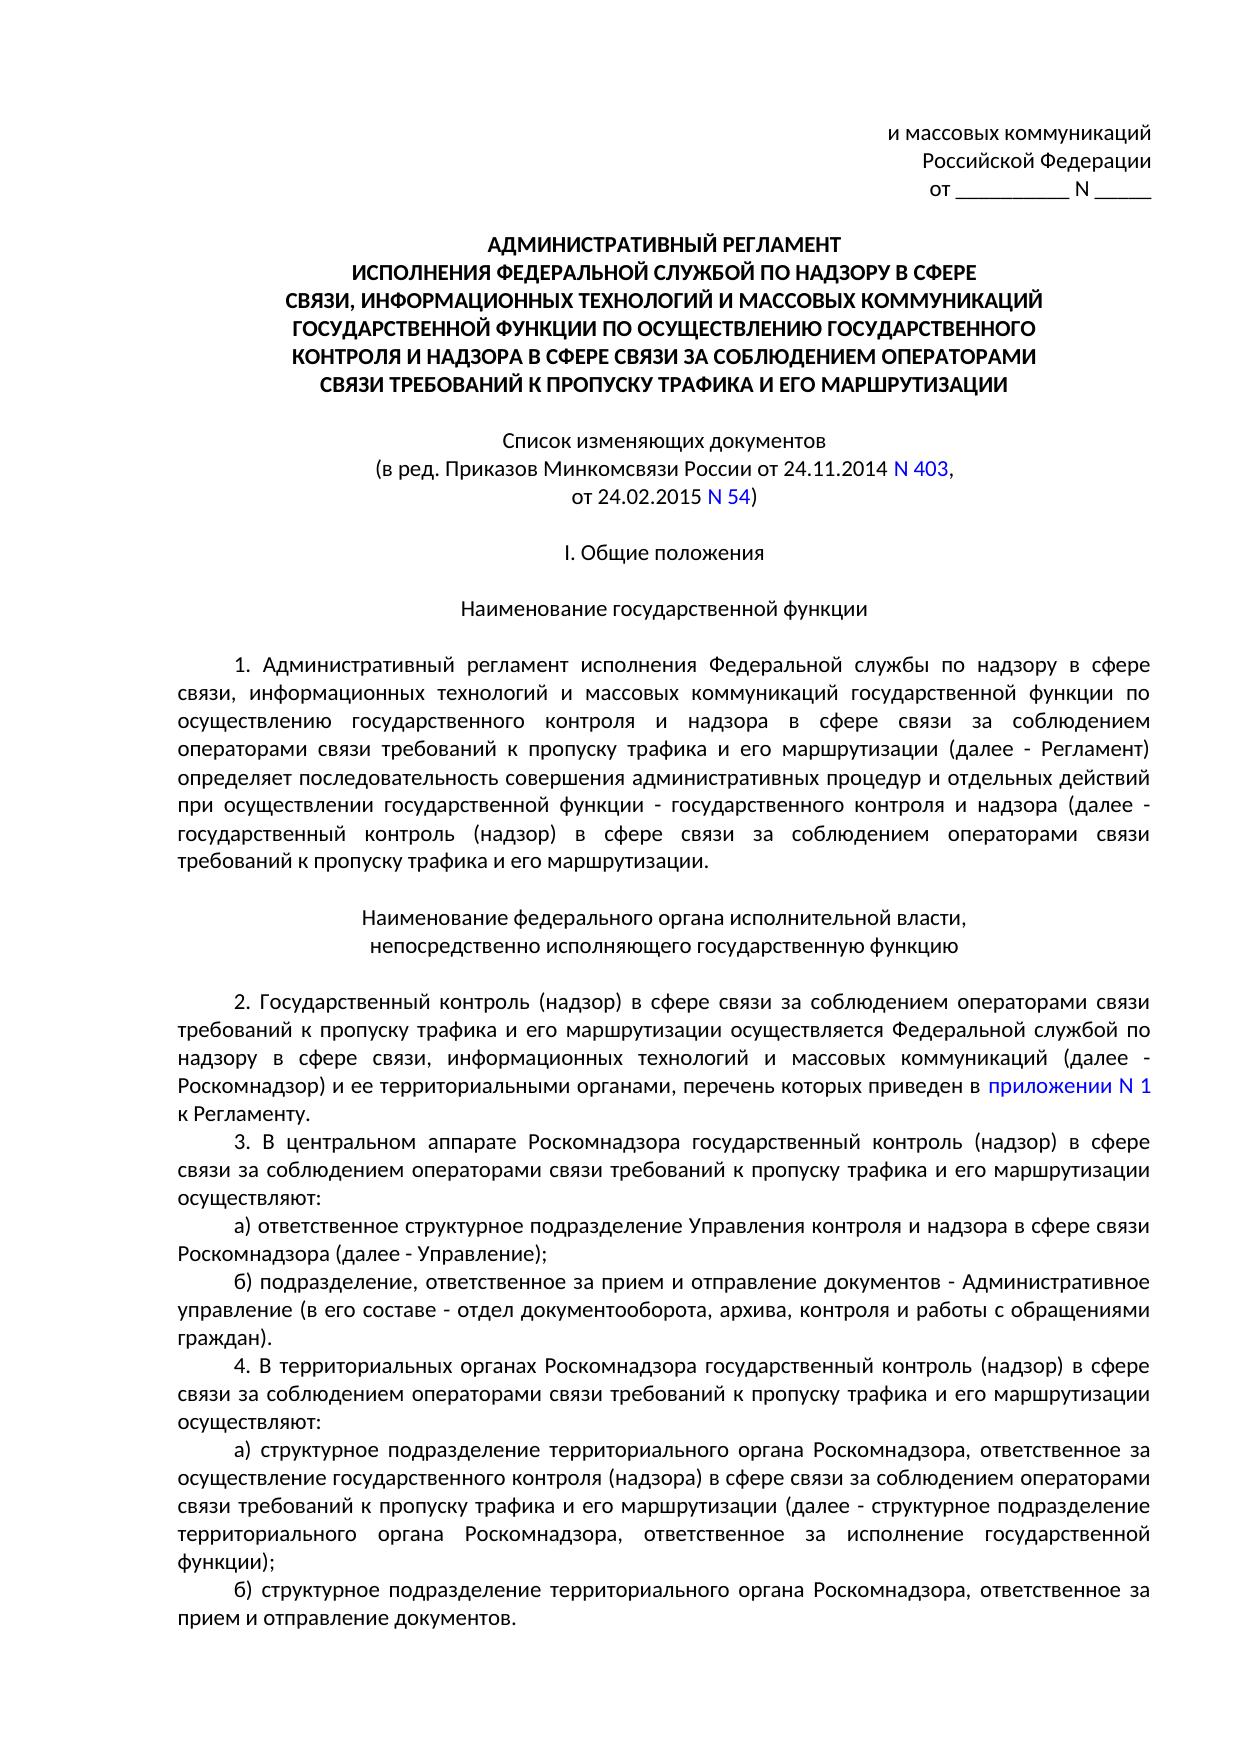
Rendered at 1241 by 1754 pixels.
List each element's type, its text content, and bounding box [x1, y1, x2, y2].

text 1. Административный регламент исполнения Федеральной службы по надзору в сфере связи, информационных технологий и массовых коммуникаций государственной функции по осуществлению государственного контроля и надзора в сфере связи за соблюдением операторами связи требований к пропуску трафика и его маршрутизации (далее - Регламент) определяет последовательность совершения административных процедур и отдельных действий при осуществлении государственной функции - государственного контроля и надзора (далее - государственный контроль (надзор) в сфере связи за соблюдением операторами связи требований к пропуску трафика и его маршрутизации. [177, 651, 1152, 875]
text ИСПОЛНЕНИЯ ФЕДЕРАЛЬНОЙ СЛУЖБОЙ ПО НАДЗОРУ В СФЕРЕ [177, 258, 1152, 286]
text (в ред. Приказов Минкомсвязи России от 24.11.2014 N 403, [177, 454, 1152, 482]
text I. Общие положения [177, 538, 1152, 566]
text 2. Государственный контроль (надзор) в сфере связи за соблюдением операторами связи требований к пропуску трафика и его маршрутизации осуществляется Федеральной службой по надзору в сфере связи, информационных технологий и массовых коммуникаций (далее - Роскомнадзор) и ее территориальными органами, перечень которых приведен в приложении N 1 к Регламенту. [177, 987, 1152, 1127]
text а) ответственное структурное подразделение Управления контроля и надзора в сфере связи Роскомнадзора (далее - Управление); [177, 1211, 1152, 1267]
text 4. В территориальных органах Роскомнадзора государственный контроль (надзор) в сфере связи за соблюдением операторами связи требований к пропуску трафика и его маршрутизации осуществляют: [177, 1351, 1152, 1435]
text СВЯЗИ ТРЕБОВАНИЙ К ПРОПУСКУ ТРАФИКА И ЕГО МАРШРУТИЗАЦИИ [177, 370, 1152, 398]
text Список изменяющих документов [177, 426, 1152, 454]
text КОНТРОЛЯ И НАДЗОРА В СФЕРЕ СВЯЗИ ЗА СОБЛЮДЕНИЕМ ОПЕРАТОРАМИ [177, 342, 1152, 370]
text б) подразделение, ответственное за прием и отправление документов - Административное управление (в его составе - отдел документооборота, архива, контроля и работы с обращениями граждан). [177, 1267, 1152, 1351]
text непосредственно исполняющего государственную функцию [177, 931, 1152, 959]
text а) структурное подразделение территориального органа Роскомнадзора, ответственное за осуществление государственного контроля (надзора) в сфере связи за соблюдением операторами связи требований к пропуску трафика и его маршрутизации (далее - структурное подразделение территориального органа Роскомнадзора, ответственное за исполнение государственной функции); [177, 1435, 1152, 1575]
text СВЯЗИ, ИНФОРМАЦИОННЫХ ТЕХНОЛОГИЙ И МАССОВЫХ КОММУНИКАЦИЙ [177, 286, 1152, 314]
text от __________ N _____ [177, 174, 1152, 202]
text б) структурное подразделение территориального органа Роскомнадзора, ответственное за прием и отправление документов. [177, 1575, 1152, 1631]
text Российской Федерации [177, 146, 1152, 174]
text Наименование федерального органа исполнительной власти, [177, 903, 1152, 931]
text ГОСУДАРСТВЕННОЙ ФУНКЦИИ ПО ОСУЩЕСТВЛЕНИЮ ГОСУДАРСТВЕННОГО [177, 314, 1152, 342]
text 3. В центральном аппарате Роскомнадзора государственный контроль (надзор) в сфере связи за соблюдением операторами связи требований к пропуску трафика и его маршрутизации осуществляют: [177, 1127, 1152, 1211]
text Наименование государственной функции [177, 594, 1152, 622]
text от 24.02.2015 N 54) [177, 482, 1152, 510]
text и массовых коммуникаций [177, 118, 1152, 146]
text АДМИНИСТРАТИВНЫЙ РЕГЛАМЕНТ [177, 230, 1152, 258]
